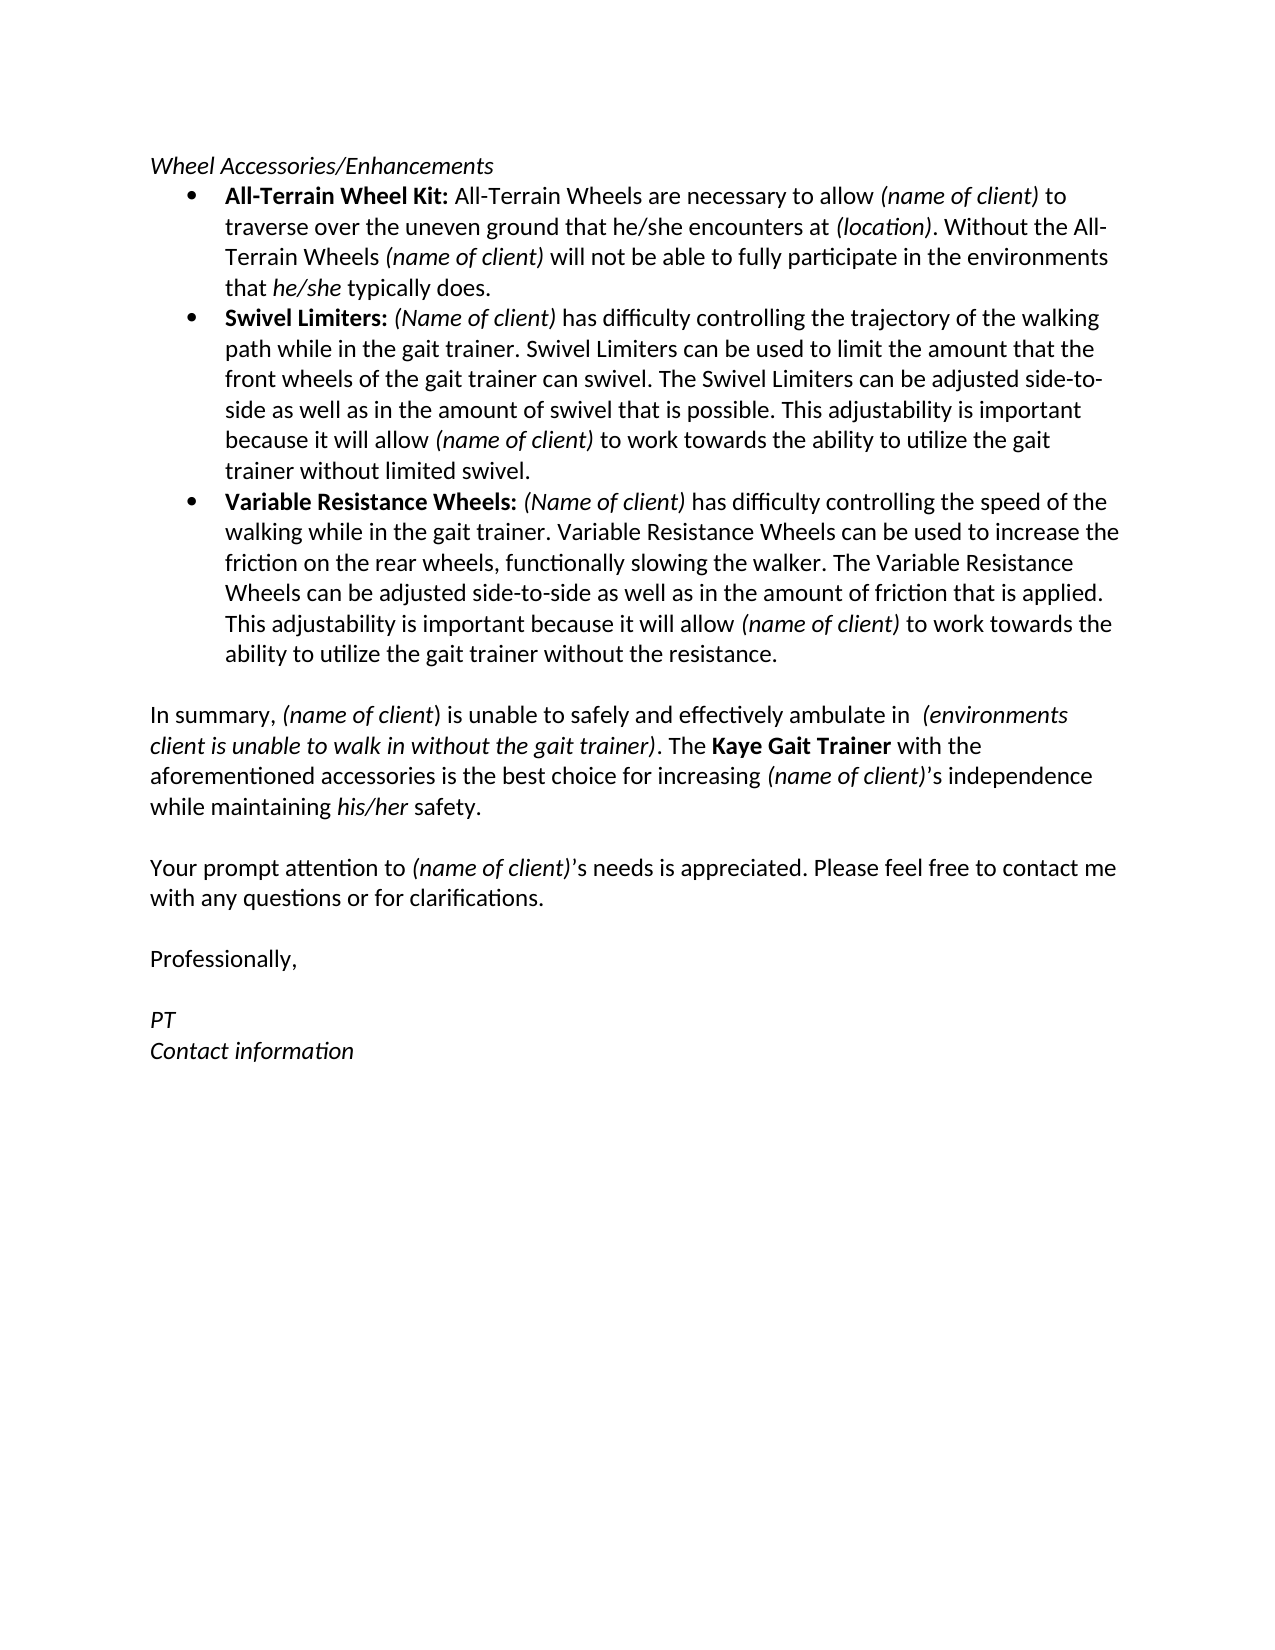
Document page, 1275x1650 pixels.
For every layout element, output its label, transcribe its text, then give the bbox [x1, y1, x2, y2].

text In summary, (name of client) is unable to safely and effectively ambulate in (environments client is unable to walk in without the gait trainer). The Kaye Gait Trainer with the aforementioned accessories is the best choice for increasing (name of client)’s independence while maintaining his/her safety. [150, 699, 1125, 821]
text Contact information [150, 1035, 1125, 1066]
list Variable Resistance Wheels: (Name of client) has difficulty controlling the speed of the walking while in the gait trainer. Variable Resistance Wheels can be used to increase the friction on the rear wheels, functionally slowing the walker. The Variable Resistance Wheels can be adjusted side-to-side as well as in the amount of friction that is applied. This adjustability is important because it will allow (name of client) to work towards the ability to utilize the gait trainer without the resistance. [187, 486, 1125, 669]
text Wheel Accessories/Enhancements [150, 150, 1125, 181]
text Professionally, [150, 943, 1125, 974]
text PT [150, 1004, 1125, 1035]
list All-Terrain Wheel Kit: All-Terrain Wheels are necessary to allow (name of client) to traverse over the uneven ground that he/she encounters at (location). Without the All-Terrain Wheels (name of client) will not be able to fully participate in the environments that he/she typically does. [187, 181, 1125, 303]
list Swivel Limiters: (Name of client) has difficulty controlling the trajectory of the walking path while in the gait trainer. Swivel Limiters can be used to limit the amount that the front wheels of the gait trainer can swivel. The Swivel Limiters can be adjusted side-to-side as well as in the amount of swivel that is possible. This adjustability is important because it will allow (name of client) to work towards the ability to utilize the gait trainer without limited swivel. [187, 303, 1125, 486]
text Your prompt attention to (name of client)’s needs is appreciated. Please feel free to contact me with any questions or for clarifications. [150, 852, 1125, 913]
